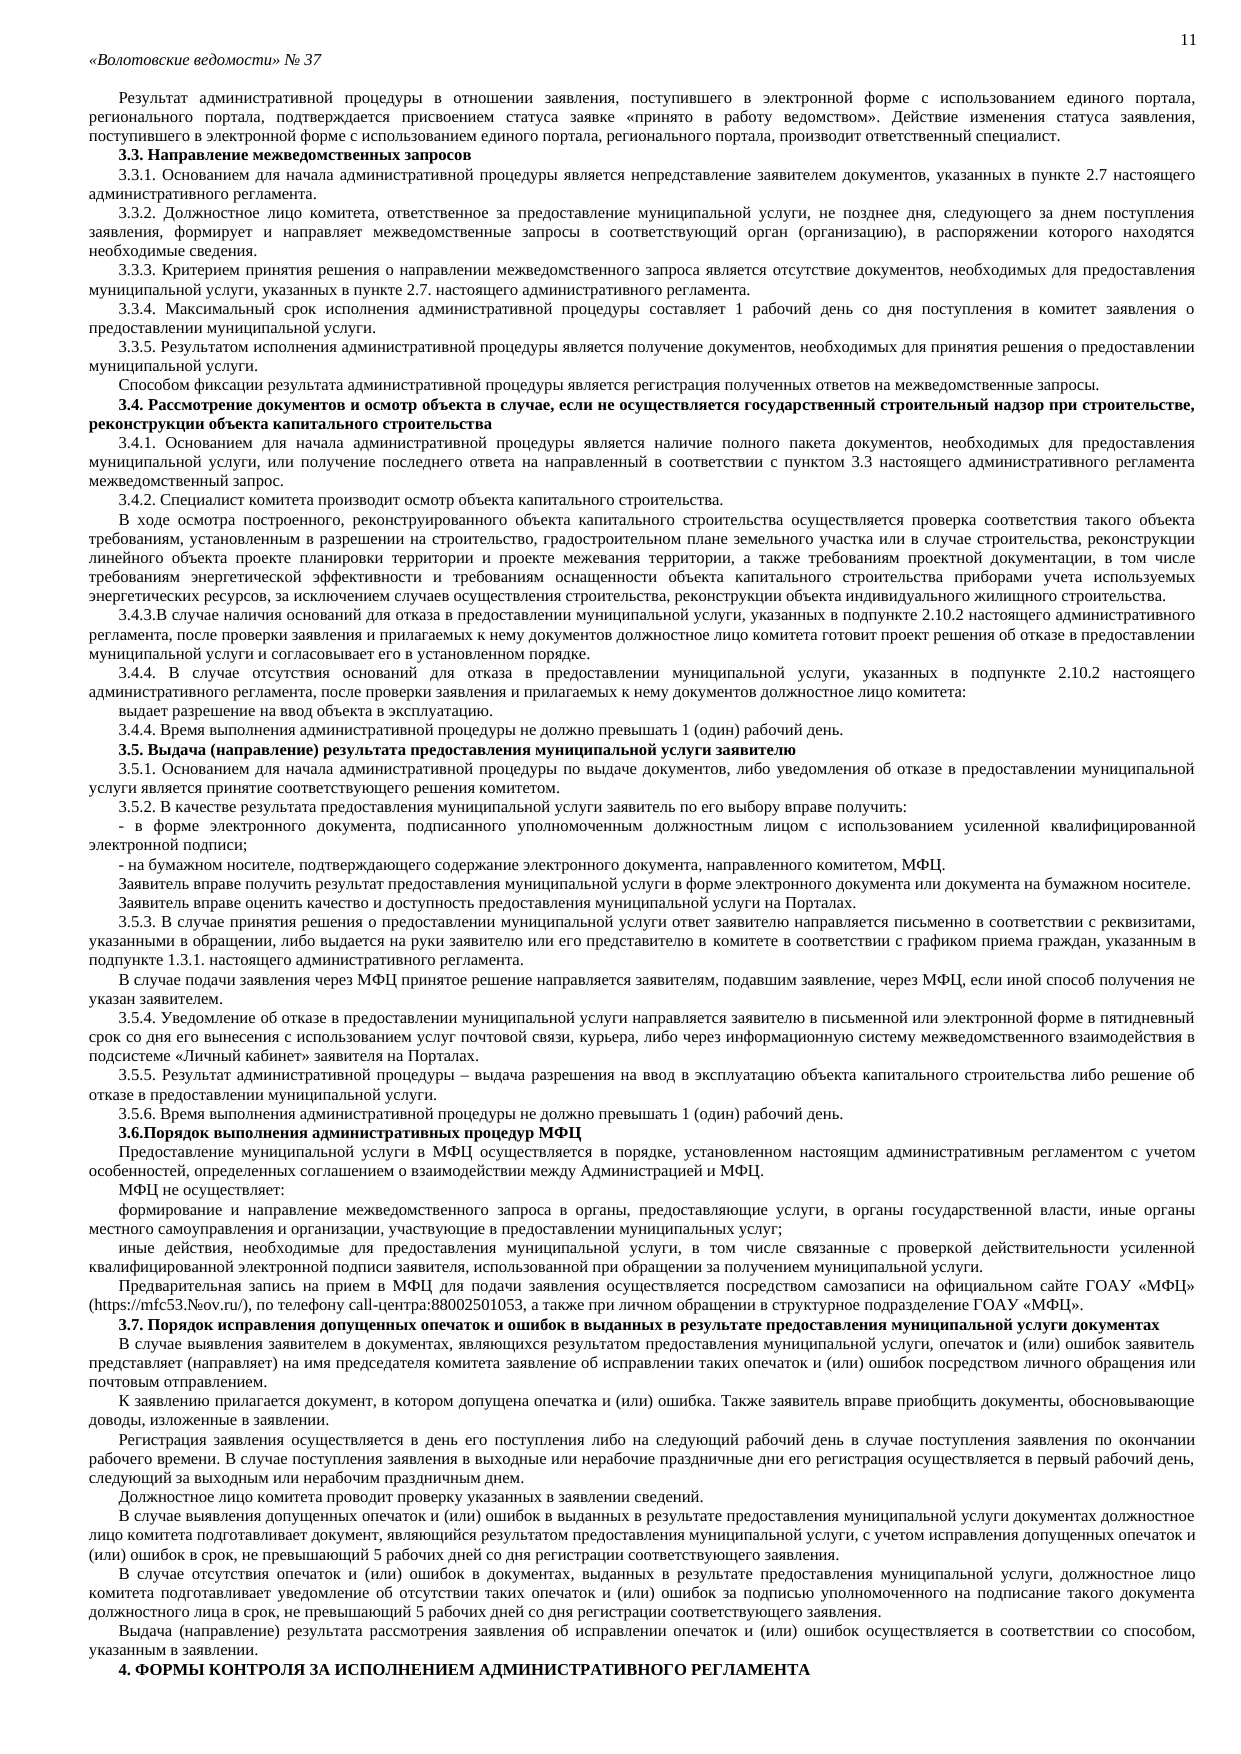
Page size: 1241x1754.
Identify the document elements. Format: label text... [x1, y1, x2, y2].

text 3.5.5. Результат административной процедуры – выдача разрешения на ввод в эксплуатацию объекта капитального строительства либо решение об отказе в предоставлении муниципальной услуги. [89, 1065, 1197, 1103]
text Предоставление муниципальной услуги в МФЦ осуществляется в порядке, установленном настоящим административным регламентом с учетом особенностей, определенных соглашением о взаимодействии между Администрацией и МФЦ. [89, 1142, 1197, 1180]
text К заявлению прилагается документ, в котором допущена опечатка и (или) ошибка. Также заявитель вправе приобщить документы, обосновывающие доводы, изложенные в заявлении. [89, 1391, 1197, 1429]
text Предварительная запись на прием в МФЦ для подачи заявления осуществляется посредством самозаписи на официальном сайте ГОАУ «МФЦ» (https://mfc53.№ov.ru/), по телефону call-центра:88002501053, а также при личном обращении в структурное подразделение ГОАУ «МФЦ». [89, 1276, 1197, 1314]
text В случае выявления заявителем в документах, являющихся результатом предоставления муниципальной услуги, опечаток и (или) ошибок заявитель представляет (направляет) на имя председателя комитета заявление об исправлении таких опечаток и (или) ошибок посредством личного обращения или почтовым отправлением. [89, 1333, 1197, 1391]
text 3.6.Порядок выполнения административных процедур МФЦ [89, 1123, 1197, 1142]
text 3.3.3. Критерием принятия решения о направлении межведомственного запроса является отсутствие документов, необходимых для предоставления муниципальной услуги, указанных в пункте 2.7. настоящего административного регламента. [89, 260, 1197, 298]
text Результат административной процедуры в отношении заявления, поступившего в электронной форме с использованием единого портала, регионального портала, подтверждается присвоением статуса заявке «принято в работу ведомством». Действие изменения статуса заявления, поступившего в электронной форме с использованием единого портала, регионального портала, производит ответственный специалист. [89, 88, 1197, 145]
text 3.5.3. В случае принятия решения о предоставлении муниципальной услуги ответ заявителю направляется письменно в соответствии с реквизитами, указанными в обращении, либо выдается на руки заявителю или его представителю в комитете в соответствии с графиком приема граждан, указанным в подпункте 1.3.1. настоящего административного регламента. [89, 912, 1197, 969]
text 4. ФОРМЫ КОНТРОЛЯ ЗА ИСПОЛНЕНИЕМ АДМИНИСТРАТИВНОГО РЕГЛАМЕНТА [89, 1659, 1197, 1678]
text В ходе осмотра построенного, реконструированного объекта капитального строительства осуществляется проверка соответствия такого объекта требованиям, установленным в разрешении на строительство, градостроительном плане земельного участка или в случае строительства, реконструкции линейного объекта проекте планировки территории и проекте межевания территории, а также требованиям проектной документации, в том числе требованиям энергетической эффективности и требованиям оснащенности объекта капитального строительства приборами учета используемых энергетических ресурсов, за исключением случаев осуществления строительства, реконструкции объекта индивидуального жилищного строительства. [89, 509, 1197, 605]
text Способом фиксации результата административной процедуры является регистрация полученных ответов на межведомственные запросы. [89, 375, 1197, 394]
text В случае выявления допущенных опечаток и (или) ошибок в выданных в результате предоставления муниципальной услуги документах должностное лицо комитета подготавливает документ, являющийся результатом предоставления муниципальной услуги, с учетом исправления допущенных опечаток и (или) ошибок в срок, не превышающий 5 рабочих дней со дня регистрации соответствующего заявления. [89, 1506, 1197, 1563]
text формирование и направление межведомственного запроса в органы, предоставляющие услуги, в органы государственной власти, иные органы местного самоуправления и организации, участвующие в предоставлении муниципальных услуг; [89, 1199, 1197, 1238]
text - в форме электронного документа, подписанного уполномоченным должностным лицом с использованием усиленной квалифицированной электронной подписи; [89, 816, 1197, 854]
text 3.5.4. Уведомление об отказе в предоставлении муниципальной услуги направляется заявителю в письменной или электронной форме в пятидневный срок со дня его вынесения с использованием услуг почтовой связи, курьера, либо через информационную систему межведомственного взаимодействия в подсистеме «Личный кабинет» заявителя на Порталах. [89, 1008, 1197, 1065]
text В случае подачи заявления через МФЦ принятое решение направляется заявителям, подавшим заявление, через МФЦ, если иной способ получения не указан заявителем. [89, 969, 1197, 1008]
text МФЦ не осуществляет: [89, 1180, 1197, 1199]
text Заявитель вправе оценить качество и доступность предоставления муниципальной услуги на Порталах. [89, 893, 1197, 912]
text 3.3. Направление межведомственных запросов [89, 145, 1197, 164]
text - на бумажном носителе, подтверждающего содержание электронного документа, направленного комитетом, МФЦ. [89, 854, 1197, 873]
text 3.4.4. Время выполнения административной процедуры не должно превышать 1 (один) рабочий день. [89, 720, 1197, 739]
text иные действия, необходимые для предоставления муниципальной услуги, в том числе связанные с проверкой действительности усиленной квалифицированной электронной подписи заявителя, использованной при обращении за получением муниципальной услуги. [89, 1238, 1197, 1276]
text 3.3.5. Результатом исполнения административной процедуры является получение документов, необходимых для принятия решения о предоставлении муниципальной услуги. [89, 337, 1197, 375]
text выдает разрешение на ввод объекта в эксплуатацию. [89, 701, 1197, 720]
text 3.4.4. В случае отсутствия оснований для отказа в предоставлении муниципальной услуги, указанных в подпункте 2.10.2 настоящего административного регламента, после проверки заявления и прилагаемых к нему документов должностное лицо комитета: [89, 663, 1197, 701]
text 3.4.3.В случае наличия оснований для отказа в предоставлении муниципальной услуги, указанных в подпункте 2.10.2 настоящего административного регламента, после проверки заявления и прилагаемых к нему документов должностное лицо комитета готовит проект решения об отказе в предоставлении муниципальной услуги и согласовывает его в установленном порядке. [89, 605, 1197, 663]
text В случае отсутствия опечаток и (или) ошибок в документах, выданных в результате предоставления муниципальной услуги, должностное лицо комитета подготавливает уведомление об отсутствии таких опечаток и (или) ошибок за подписью уполномоченного на подписание такого документа должностного лица в срок, не превышающий 5 рабочих дней со дня регистрации соответствующего заявления. [89, 1563, 1197, 1621]
text 3.7. Порядок исправления допущенных опечаток и ошибок в выданных в результате предоставления муниципальной услуги документах [89, 1314, 1197, 1333]
text 3.4.1. Основанием для начала административной процедуры является наличие полного пакета документов, необходимых для предоставления муниципальной услуги, или получение последнего ответа на направленный в соответствии с пунктом 3.3 настоящего административного регламента межведомственный запрос. [89, 433, 1197, 490]
text 3.3.4. Максимальный срок исполнения административной процедуры составляет 1 рабочий день со дня поступления в комитет заявления о предоставлении муниципальной услуги. [89, 298, 1197, 337]
text 3.5.1. Основанием для начала административной процедуры по выдаче документов, либо уведомления об отказе в предоставлении муниципальной услуги является принятие соответствующего решения комитетом. [89, 758, 1197, 797]
text Регистрация заявления осуществляется в день его поступления либо на следующий рабочий день в случае поступления заявления по окончании рабочего времени. В случае поступления заявления в выходные или нерабочие праздничные дни его регистрация осуществляется в первый рабочий день, следующий за выходным или нерабочим праздничным днем. [89, 1429, 1197, 1487]
text 3.3.2. Должностное лицо комитета, ответственное за предоставление муниципальной услуги, не позднее дня, следующего за днем поступления заявления, формирует и направляет межведомственные запросы в соответствующий орган (организацию), в распоряжении которого находятся необходимые сведения. [89, 203, 1197, 260]
text 3.5.2. В качестве результата предоставления муниципальной услуги заявитель по его выбору вправе получить: [89, 797, 1197, 816]
text Выдача (направление) результата рассмотрения заявления об исправлении опечаток и (или) ошибок осуществляется в соответствии со способом, указанным в заявлении. [89, 1621, 1197, 1659]
text 3.3.1. Основанием для начала административной процедуры является непредставление заявителем документов, указанных в пункте 2.7 настоящего административного регламента. [89, 164, 1197, 203]
text Заявитель вправе получить результат предоставления муниципальной услуги в форме электронного документа или документа на бумажном носителе. [89, 873, 1197, 893]
text 3.5. Выдача (направление) результата предоставления муниципальной услуги заявителю [89, 739, 1197, 758]
text Должностное лицо комитета проводит проверку указанных в заявлении сведений. [89, 1487, 1197, 1506]
text 3.5.6. Время выполнения административной процедуры не должно превышать 1 (один) рабочий день. [89, 1103, 1197, 1123]
text 3.4. Рассмотрение документов и осмотр объекта в случае, если не осуществляется государственный строительный надзор при строительстве, реконструкции объекта капитального строительства [89, 394, 1197, 433]
text 3.4.2. Специалист комитета производит осмотр объекта капитального строительства. [89, 490, 1197, 509]
